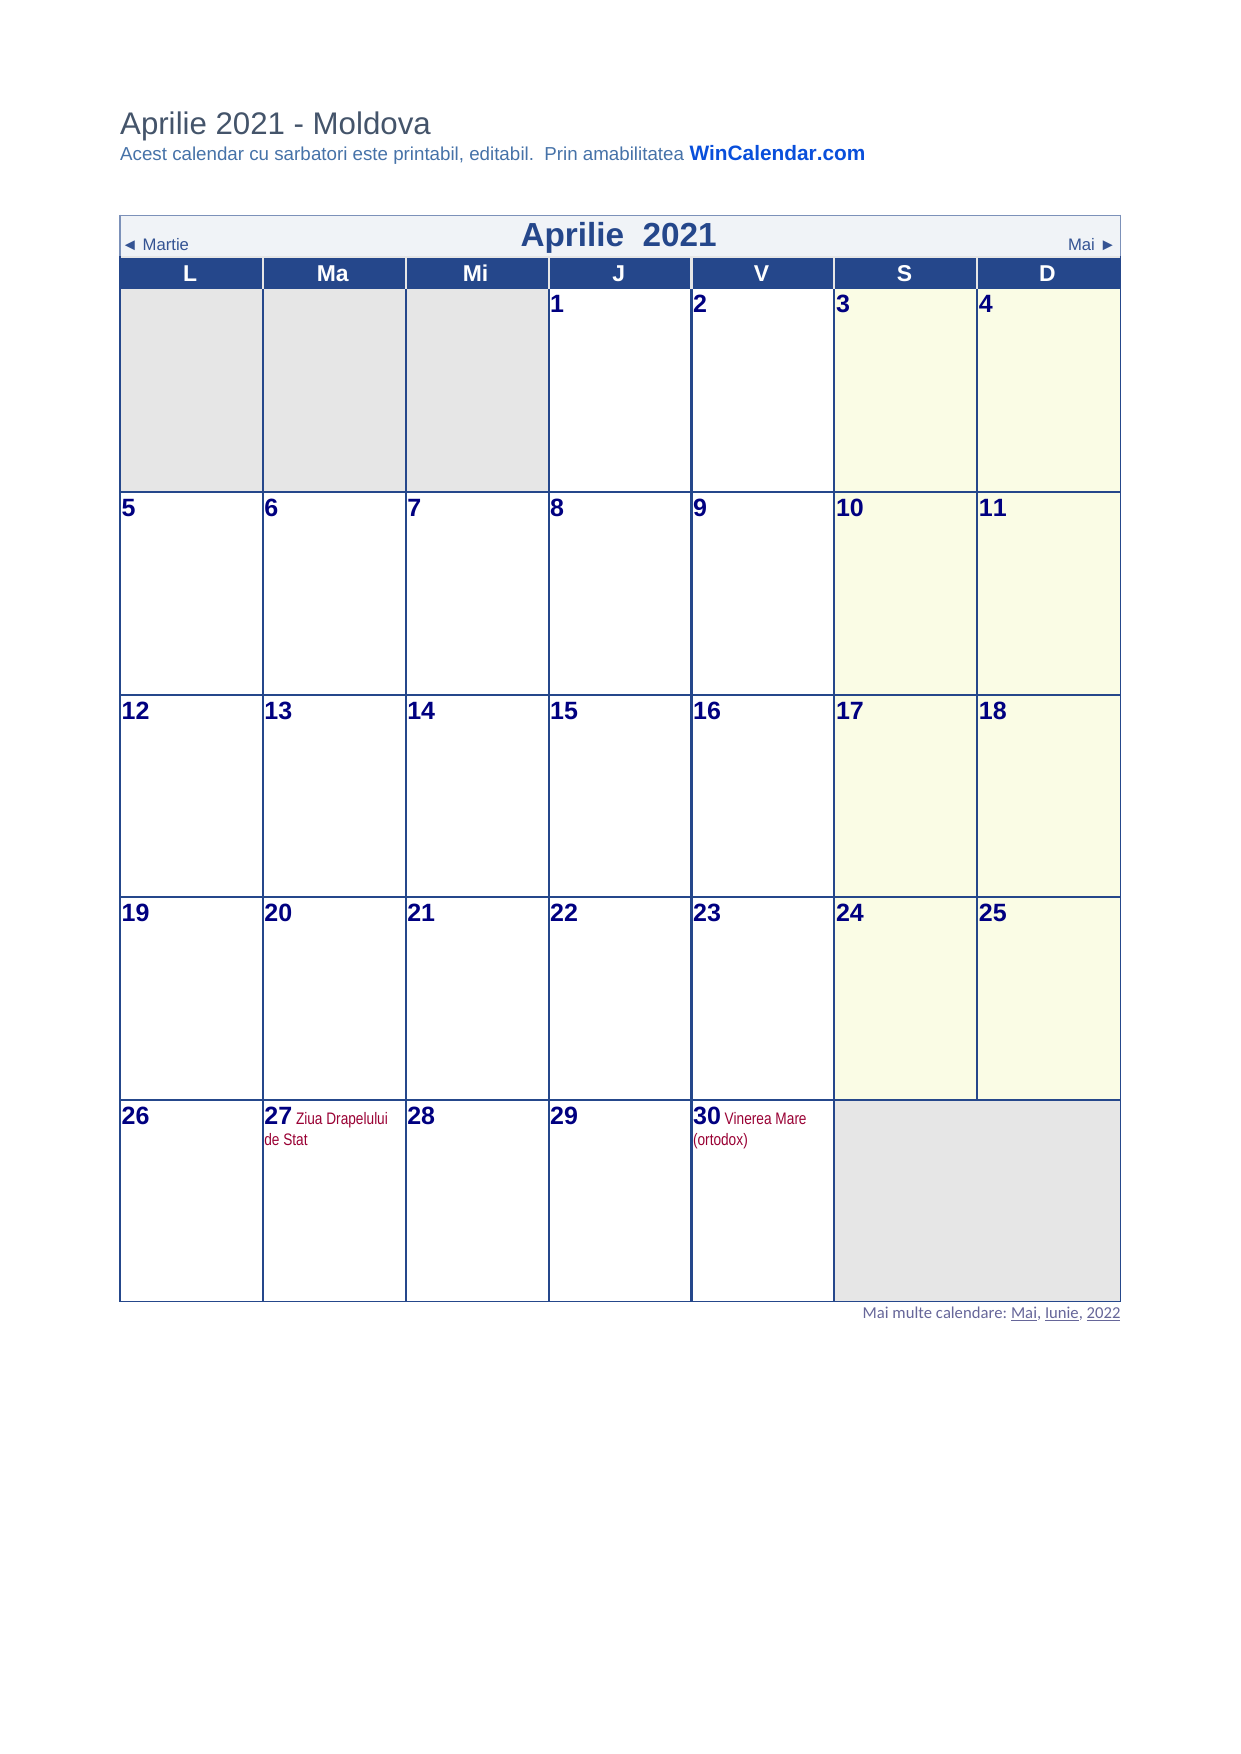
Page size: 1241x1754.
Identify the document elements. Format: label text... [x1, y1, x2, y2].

table_cell [121, 289, 262, 491]
table_cell 30 Vinerea Mare (ortodox) [693, 1101, 833, 1301]
table_cell [407, 289, 548, 491]
table_cell 25 [978, 898, 1120, 1099]
text Aprilie 2021 - Moldova Acest calendar cu sarbatori este printabil, editabil. Prin amabilitatea WinCalendar.com [120, 105, 1120, 193]
table_cell [264, 289, 405, 491]
table_cell 27 Ziua Drapelului de Stat [264, 1101, 405, 1301]
table_cell 7 [407, 493, 548, 694]
table_header Mai ► [977, 216, 1120, 256]
table_cell 3 [835, 289, 976, 491]
table_cell 10 [835, 493, 976, 694]
table_cell 21 [407, 898, 548, 1099]
table_cell [835, 1101, 1120, 1301]
text Mai multe calendare: Mai, Iunie, 2022 [120, 1302, 1120, 1322]
table_cell D [978, 258, 1120, 289]
table_cell 18 [978, 696, 1120, 896]
table_cell 19 [121, 898, 262, 1099]
table_cell J [550, 258, 690, 289]
table_cell 12 [121, 696, 262, 896]
table_cell 17 [835, 696, 976, 896]
table_cell 16 [693, 696, 833, 896]
table_cell 5 [121, 493, 262, 694]
table_cell 9 [693, 493, 833, 694]
table_cell 2 [693, 289, 833, 491]
table_cell 28 [407, 1101, 548, 1301]
table_cell 23 [693, 898, 833, 1099]
table_cell L [121, 258, 262, 289]
table_cell 22 [550, 898, 690, 1099]
table_cell S [835, 258, 976, 289]
table_cell 14 [407, 696, 548, 896]
table_header ◄ Martie [121, 216, 263, 256]
table_cell 1 [550, 289, 690, 491]
table_cell Ma [264, 258, 405, 289]
table_cell 6 [264, 493, 405, 694]
table_cell V [693, 258, 833, 289]
table_cell 8 [550, 493, 690, 694]
table_cell 13 [264, 696, 405, 896]
table_header Aprilie 2021 [263, 216, 977, 256]
table_cell 4 [978, 289, 1120, 491]
table_cell 24 [835, 898, 976, 1099]
table_cell 15 [550, 696, 690, 896]
table_cell 20 [264, 898, 405, 1099]
table_cell Mi [407, 258, 548, 289]
table_cell 29 [550, 1101, 690, 1301]
table_cell 11 [978, 493, 1120, 694]
table_cell 26 [121, 1101, 262, 1301]
